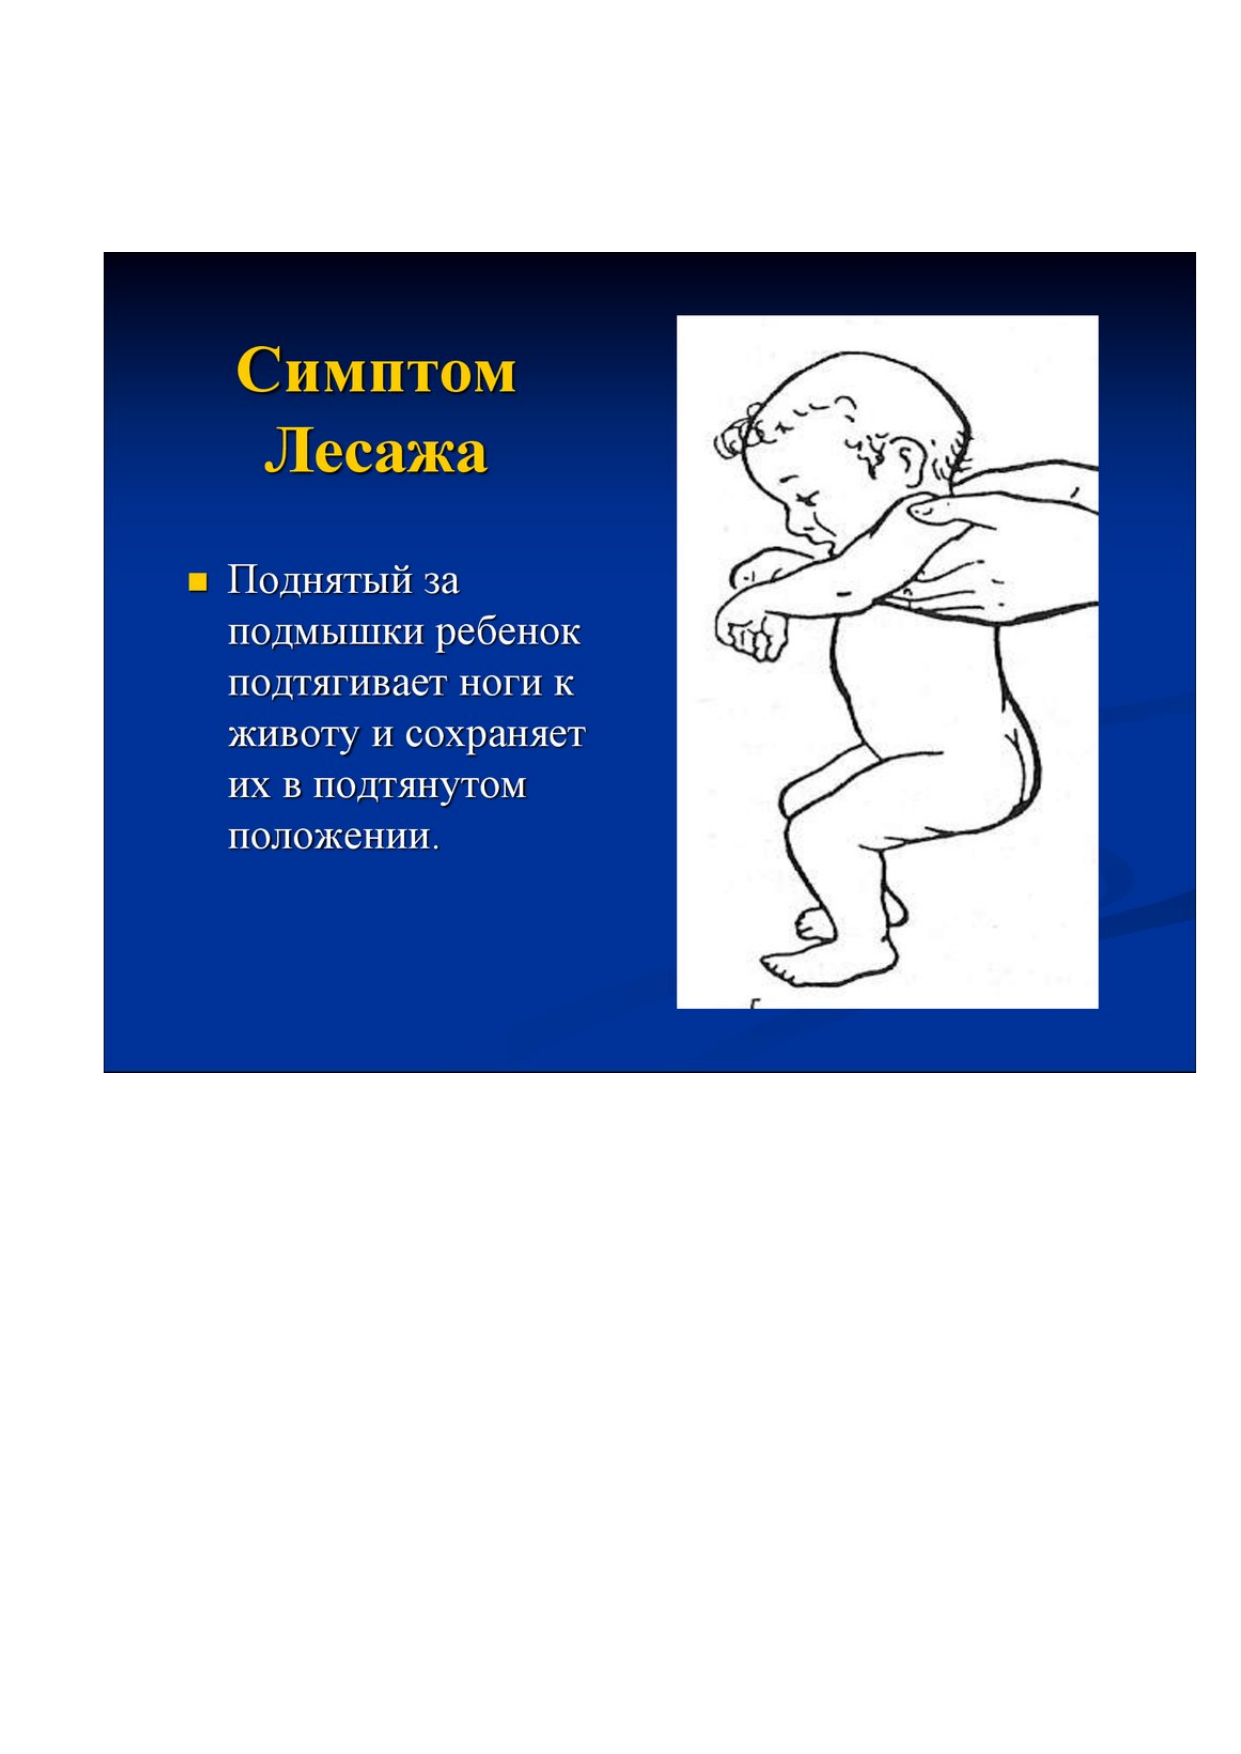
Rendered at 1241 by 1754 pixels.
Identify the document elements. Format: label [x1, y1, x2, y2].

picture [103, 252, 1197, 1073]
